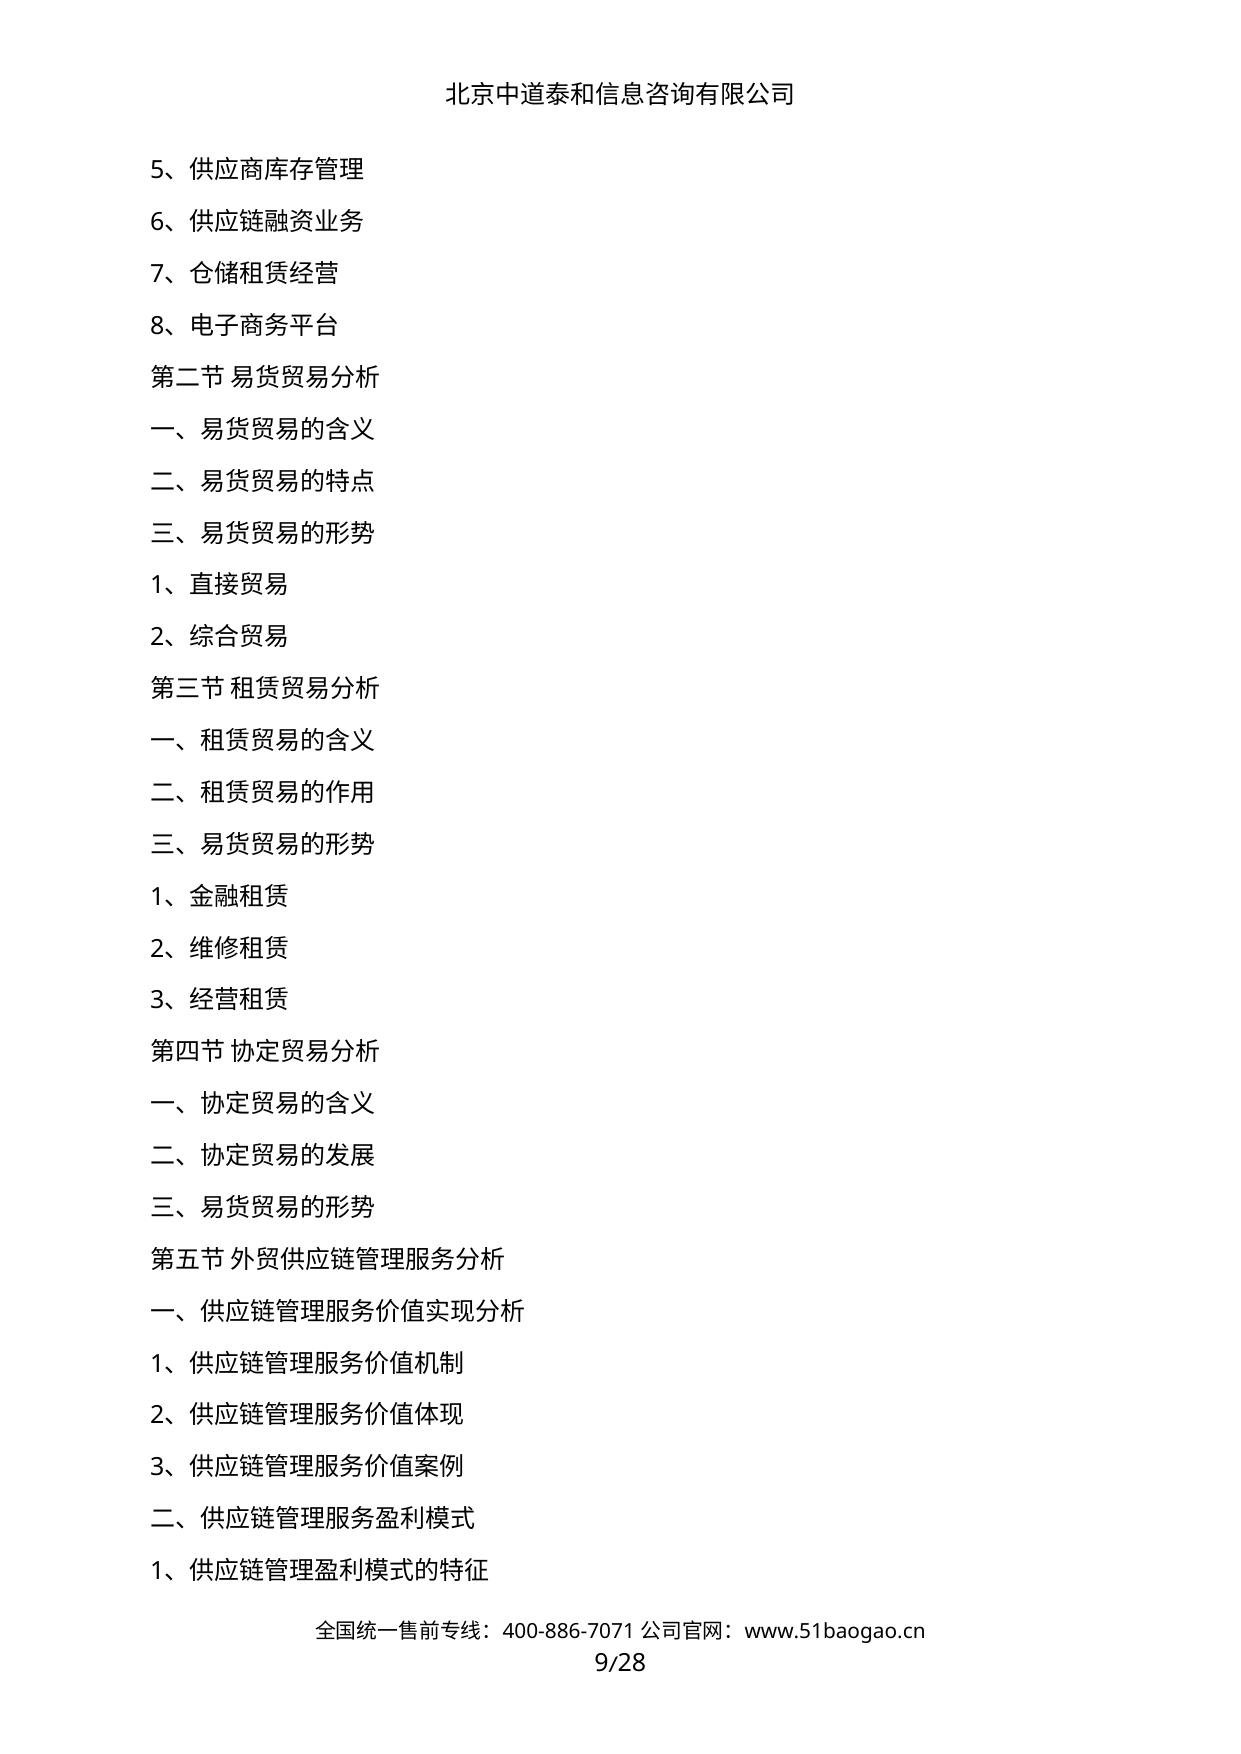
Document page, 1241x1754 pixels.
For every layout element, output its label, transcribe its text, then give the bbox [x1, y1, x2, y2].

text 8、电子商务平台 [150, 306, 1090, 342]
text 1、供应链管理服务价值机制 [150, 1343, 1090, 1379]
text 二、租赁贸易的作用 [150, 772, 1090, 809]
text 一、易货贸易的含义 [150, 409, 1090, 446]
text 三、易货贸易的形势 [150, 513, 1090, 549]
text 第五节 外贸供应链管理服务分析 [150, 1239, 1090, 1276]
text 第三节 租赁贸易分析 [150, 669, 1090, 705]
text 一、供应链管理服务价值实现分析 [150, 1291, 1090, 1327]
text 二、协定贸易的发展 [150, 1136, 1090, 1172]
text 1、直接贸易 [150, 565, 1090, 601]
text 1、供应链管理盈利模式的特征 [150, 1551, 1090, 1587]
text 一、协定贸易的含义 [150, 1084, 1090, 1120]
text 5、供应商库存管理 [150, 150, 1090, 186]
text 3、经营租赁 [150, 980, 1090, 1016]
text 2、维修租赁 [150, 928, 1090, 964]
text 7、仓储租赁经营 [150, 254, 1090, 290]
text 6、供应链融资业务 [150, 202, 1090, 238]
text 一、租赁贸易的含义 [150, 721, 1090, 757]
text 三、易货贸易的形势 [150, 1187, 1090, 1224]
text 二、易货贸易的特点 [150, 461, 1090, 497]
text 3、供应链管理服务价值案例 [150, 1447, 1090, 1483]
text 第二节 易货贸易分析 [150, 357, 1090, 394]
text 2、供应链管理服务价值体现 [150, 1395, 1090, 1431]
text 二、供应链管理服务盈利模式 [150, 1499, 1090, 1535]
text 1、金融租赁 [150, 876, 1090, 912]
text 三、易货贸易的形势 [150, 824, 1090, 861]
text 第四节 协定贸易分析 [150, 1032, 1090, 1068]
text 2、综合贸易 [150, 617, 1090, 653]
